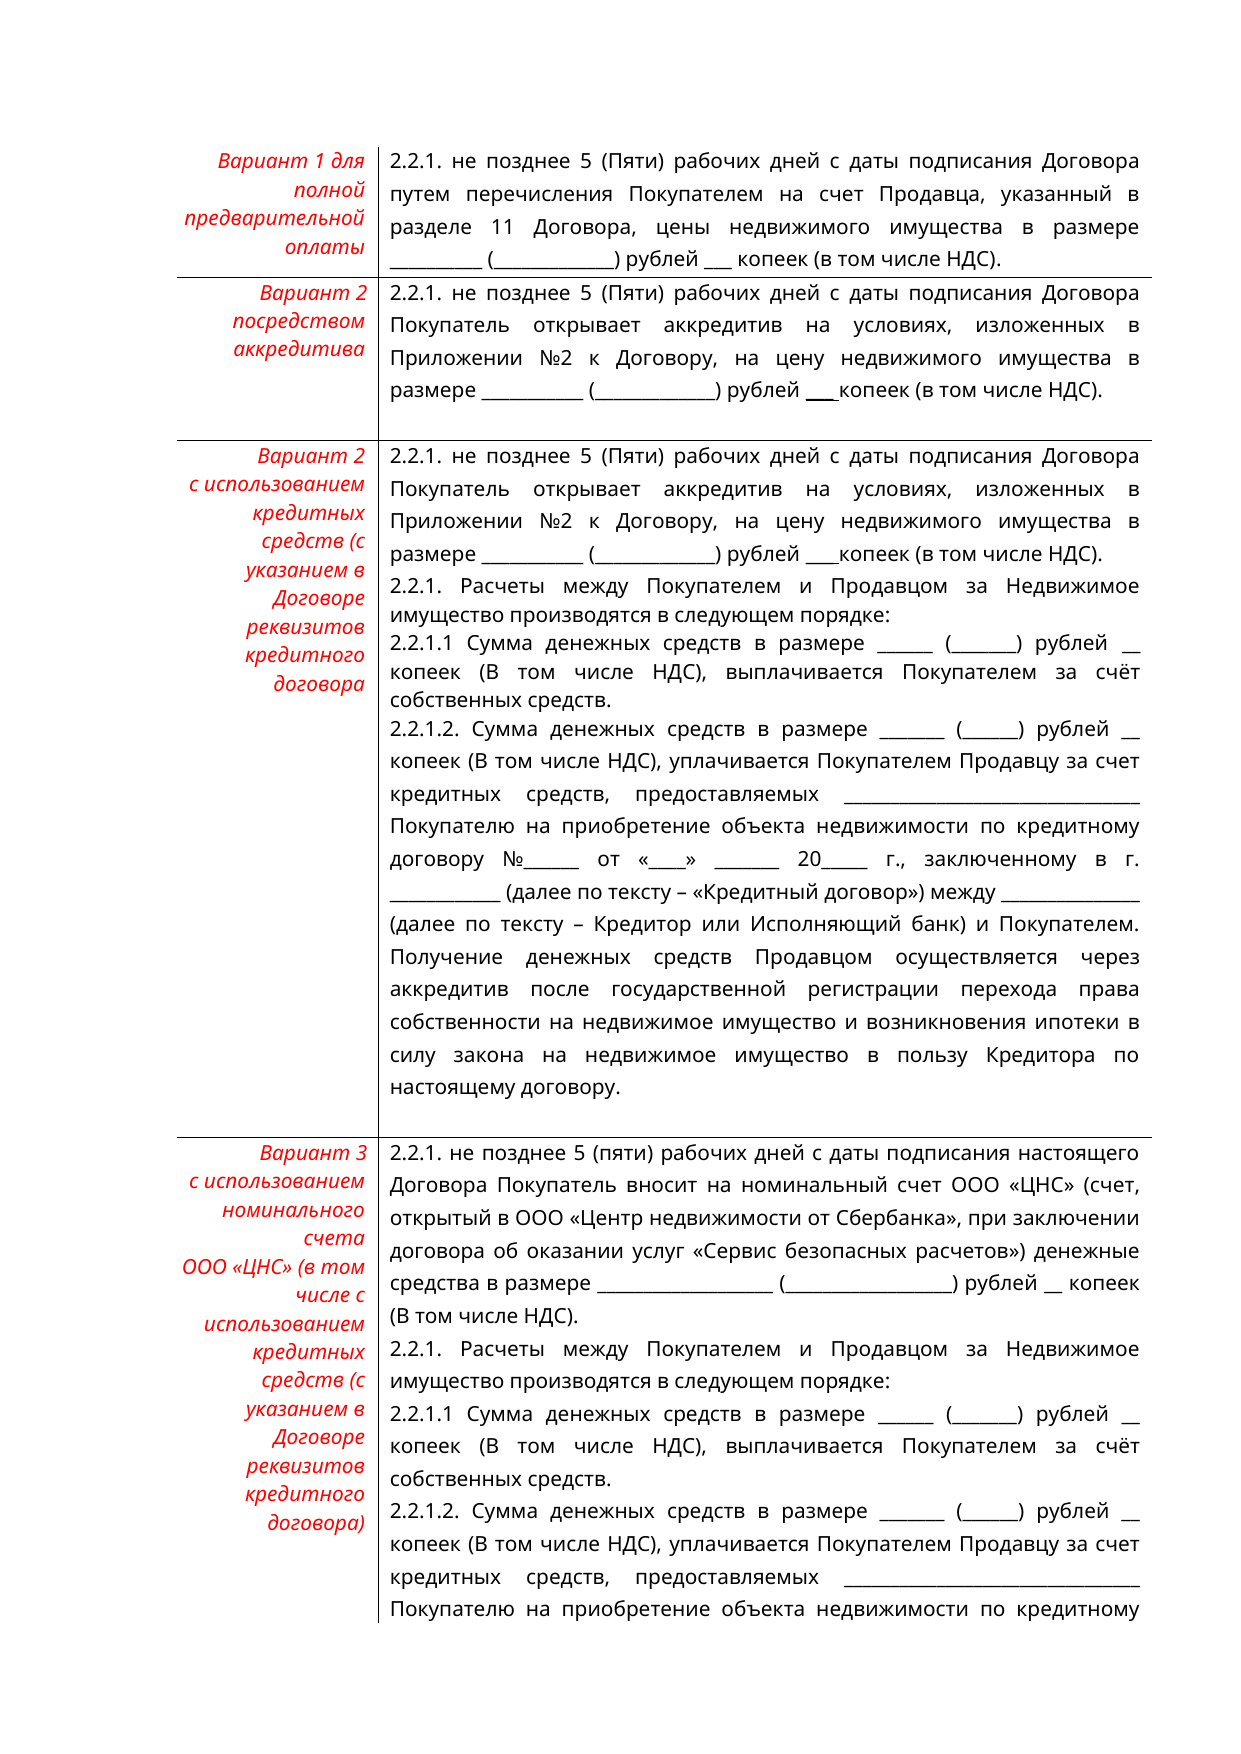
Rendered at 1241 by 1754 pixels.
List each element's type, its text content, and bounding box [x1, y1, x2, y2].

table_cell Вариант 2 посредством аккредитива [177, 278, 378, 440]
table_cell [177, 1138, 378, 1623]
table_cell Вариант 2 с использованием кредитных средств (с указанием в Договоре реквизитов кредитного договора [177, 441, 378, 1137]
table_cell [379, 1138, 1152, 1623]
table_cell 2.2.1. не позднее 5 (Пяти) рабочих дней с даты подписания Договора Покупатель открывает аккредитив на условиях, изложенных в Приложении №2 к Договору, на цену недвижимого имущества в размере ___________ (_____________) рублей ___ копеек (в том числе НДС). [379, 278, 1152, 440]
table_cell 2.2.1. не позднее 5 (Пяти) рабочих дней с даты подписания Договора Покупатель открывает аккредитив на условиях, изложенных в Приложении №2 к Договору, на цену недвижимого имущества в размере ___________ (_____________) рублей ___ копеек (в том числе НДС). 2.2.1. Расчеты между Покупателем и Продавцом за Недвижимое имущество производятся в следующем порядке: 2.2.1.1 Сумма денежных средств в размере ______ (_______) рублей __ копеек (В том числе НДС), выплачивается Покупателем за счёт собственных средств. 2.2.1.2. Сумма денежных средств в размере _______ (______) рублей __ копеек (В том числе НДС), уплачивается Покупателем Продавцу за счет кредитных средств, предоставляемых ________________________________ Покупателю на приобретение объекта недвижимости по кредитному договору №______ от «____» _______ 20_____ г., заключенному в г. ____________ (далее по тексту – «Кредитный договор») между _______________ (далее по тексту – Кредитор или Исполняющий банк) и Покупателем. Получение денежных средств Продавцом осуществляется через аккредитив после государственной регистрации перехода права собственности на недвижимое имущество и возникновения ипотеки в силу закона на недвижимое имущество в пользу Кредитора по настоящему договору. [379, 441, 1152, 1137]
table_header 2.2.1. не позднее 5 (Пяти) рабочих дней с даты подписания Договора путем перечисления Покупателем на счет Продавца, указанный в разделе 11 Договора, цены недвижимого имущества в размере __________ (_____________) рублей ___ копеек (в том числе НДС). [379, 147, 1152, 277]
table_header Вариант 1 для полной предварительной оплаты [177, 147, 378, 277]
